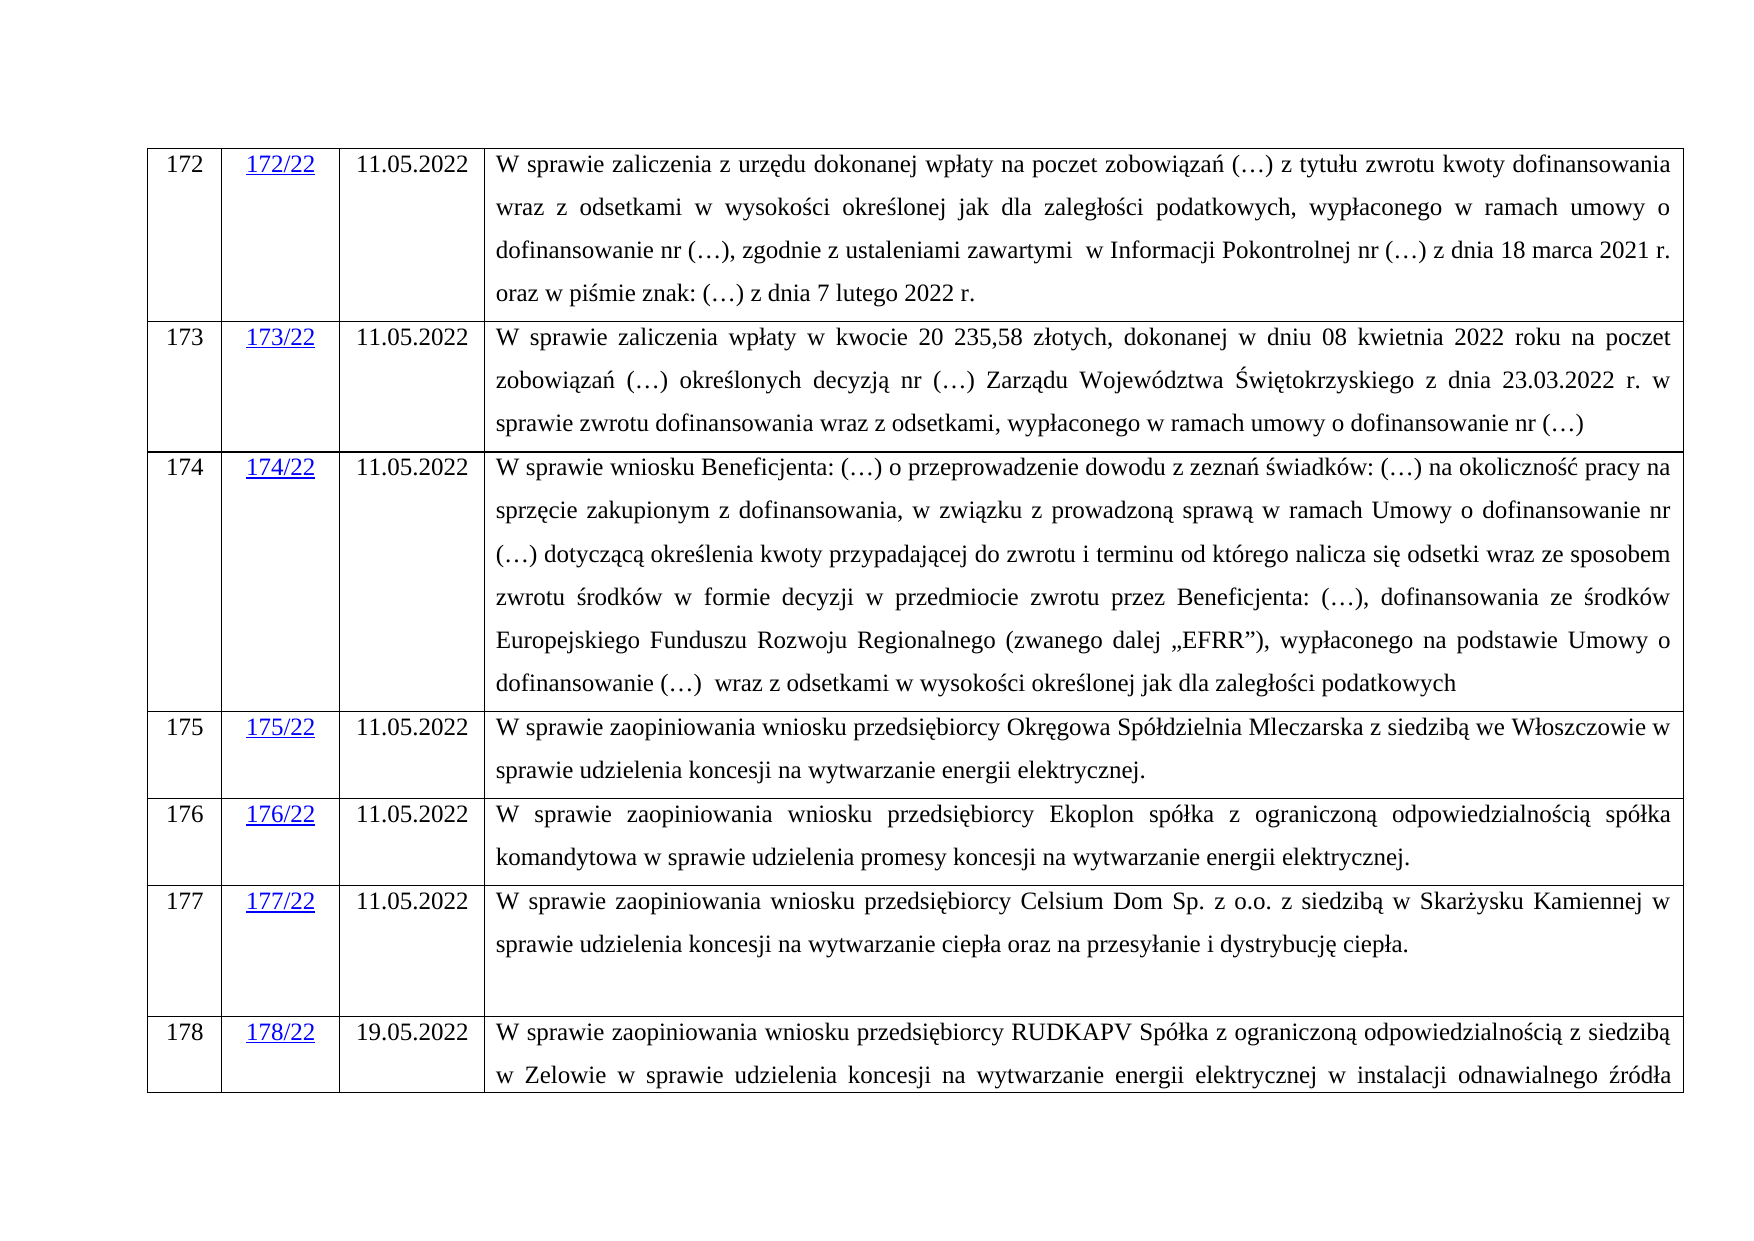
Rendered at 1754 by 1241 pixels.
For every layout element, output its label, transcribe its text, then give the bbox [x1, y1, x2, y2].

table_cell 172 [148, 149, 221, 321]
table_cell W sprawie zaopiniowania wniosku przedsiębiorcy Ekoplon spółka z ograniczoną odpowiedzialnością spółka komandytowa w sprawie udzielenia promesy koncesji na wytwarzanie energii elektrycznej. [485, 799, 1683, 885]
table_cell 175 [148, 712, 221, 798]
table_cell 174/22 [222, 453, 339, 711]
table_cell 175/22 [222, 712, 339, 798]
table_cell 173 [148, 322, 221, 451]
table_cell W sprawie zaopiniowania wniosku przedsiębiorcy Celsium Dom Sp. z o.o. z siedzibą w Skarżysku Kamiennej w sprawie udzielenia koncesji na wytwarzanie ciepła oraz na przesyłanie i dystrybucję ciepła. [485, 886, 1683, 1016]
table_cell W sprawie wniosku Beneficjenta: (…) o przeprowadzenie dowodu z zeznań świadków: (…) na okoliczność pracy na sprzęcie zakupionym z dofinansowania, w związku z prowadzoną sprawą w ramach Umowy o dofinansowanie nr (…) dotyczącą określenia kwoty przypadającej do zwrotu i terminu od którego nalicza się odsetki wraz ze sposobem zwrotu środków w formie decyzji w przedmiocie zwrotu przez Beneficjenta: (…), dofinansowania ze środków Europejskiego Funduszu Rozwoju Regionalnego (zwanego dalej „EFRR”), wypłaconego na podstawie Umowy o dofinansowanie (…) wraz z odsetkami w wysokości określonej jak dla zaległości podatkowych [485, 453, 1683, 711]
table_cell 11.05.2022 [340, 712, 484, 798]
table_cell 177/22 [222, 886, 339, 1016]
table_cell 177 [148, 886, 221, 1016]
table_cell 11.05.2022 [340, 453, 484, 711]
table_cell 11.05.2022 [340, 886, 484, 1016]
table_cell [485, 1017, 1683, 1092]
table_cell 172/22 [222, 149, 339, 321]
table_cell W sprawie zaliczenia wpłaty w kwocie 20 235,58 złotych, dokonanej w dniu 08 kwietnia 2022 roku na poczet zobowiązań (…) określonych decyzją nr (…) Zarządu Województwa Świętokrzyskiego z dnia 23.03.2022 r. w sprawie zwrotu dofinansowania wraz z odsetkami, wypłaconego w ramach umowy o dofinansowanie nr (…) [485, 322, 1683, 451]
table_cell 176/22 [222, 799, 339, 885]
table_cell 19.05.2022 [340, 1017, 484, 1092]
table_cell 11.05.2022 [340, 322, 484, 451]
table_cell 178 [148, 1017, 221, 1092]
table_cell 173/22 [222, 322, 339, 451]
table_cell 11.05.2022 [340, 799, 484, 885]
table_cell 178/22 [222, 1017, 339, 1092]
table_cell 174 [148, 453, 221, 711]
table_cell 176 [148, 799, 221, 885]
table_cell 11.05.2022 [340, 149, 484, 321]
table_cell W sprawie zaopiniowania wniosku przedsiębiorcy Okręgowa Spółdzielnia Mleczarska z siedzibą we Włoszczowie w sprawie udzielenia koncesji na wytwarzanie energii elektrycznej. [485, 712, 1683, 798]
table_cell W sprawie zaliczenia z urzędu dokonanej wpłaty na poczet zobowiązań (…) z tytułu zwrotu kwoty dofinansowania wraz z odsetkami w wysokości określonej jak dla zaległości podatkowych, wypłaconego w ramach umowy o dofinansowanie nr (…), zgodnie z ustaleniami zawartymi w Informacji Pokontrolnej nr (…) z dnia 18 marca 2021 r. oraz w piśmie znak: (…) z dnia 7 lutego 2022 r. [485, 149, 1683, 321]
